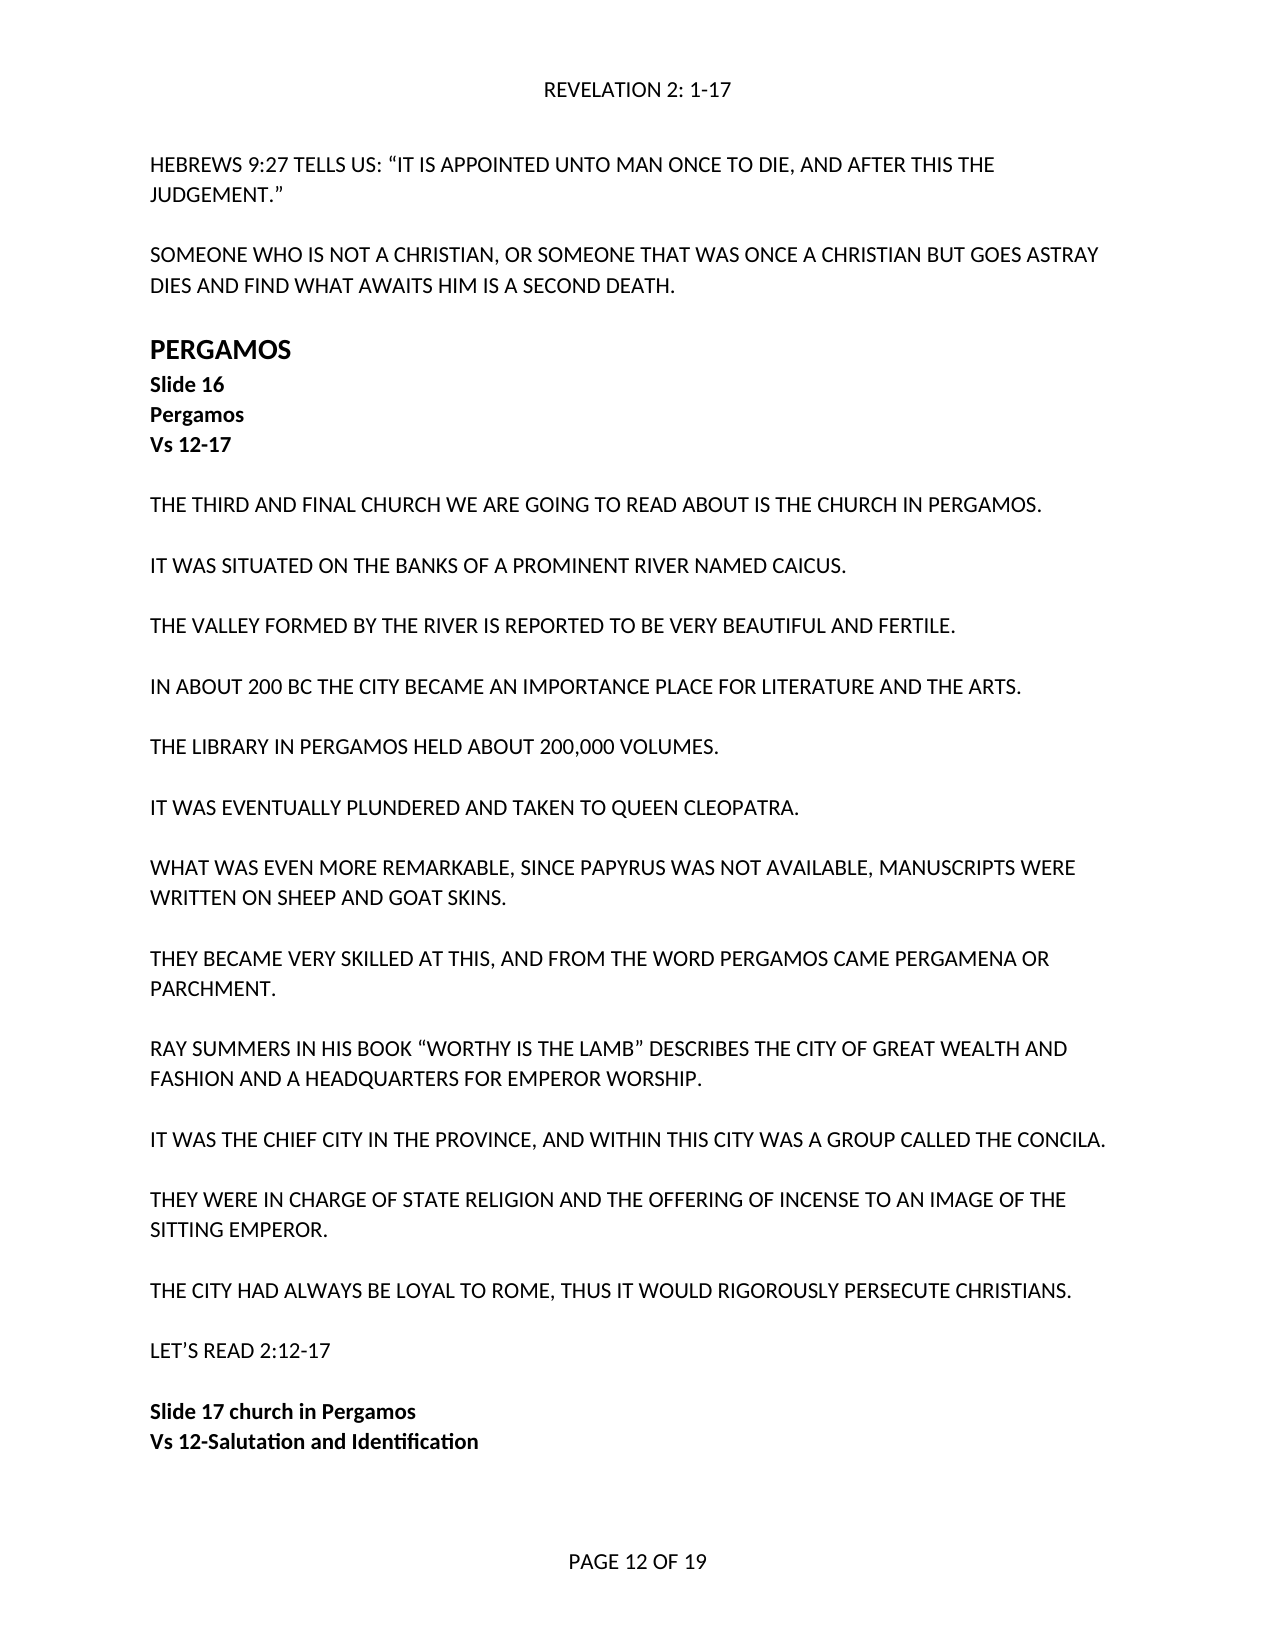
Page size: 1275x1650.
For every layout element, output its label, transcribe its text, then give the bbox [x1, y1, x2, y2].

text Vs 12-Salutation and Identification [150, 1427, 1125, 1455]
text THE LIBRARY IN PERGAMOS HELD ABOUT 200,000 VOLUMES. [150, 732, 1125, 760]
text RAY SUMMERS IN HIS BOOK “WORTHY IS THE LAMB” DESCRIBES THE CITY OF GREAT WEALTH AND FASHION AND A HEADQUARTERS FOR EMPEROR WORSHIP. [150, 1034, 1125, 1092]
text IT WAS THE CHIEF CITY IN THE PROVINCE, AND WITHIN THIS CITY WAS A GROUP CALLED THE CONCILA. [150, 1125, 1125, 1153]
text THEY BECAME VERY SKILLED AT THIS, AND FROM THE WORD PERGAMOS CAME PERGAMENA OR PARCHMENT. [150, 944, 1125, 1002]
text IT WAS SITUATED ON THE BANKS OF A PROMINENT RIVER NAMED CAICUS. [150, 551, 1125, 579]
text Pergamos [150, 400, 1125, 428]
text PERGAMOS [150, 331, 1125, 367]
text HEBREWS 9:27 TELLS US: “IT IS APPOINTED UNTO MAN ONCE TO DIE, AND AFTER THIS THE JUDGEMENT.” [150, 150, 1125, 208]
text THE THIRD AND FINAL CHURCH WE ARE GOING TO READ ABOUT IS THE CHURCH IN PERGAMOS. [150, 491, 1125, 518]
text WHAT WAS EVEN MORE REMARKABLE, SINCE PAPYRUS WAS NOT AVAILABLE, MANUSCRIPTS WERE WRITTEN ON SHEEP AND GOAT SKINS. [150, 853, 1125, 911]
text Slide 17 church in Pergamos [150, 1397, 1125, 1425]
text THEY WERE IN CHARGE OF STATE RELIGION AND THE OFFERING OF INCENSE TO AN IMAGE OF THE SITTING EMPEROR. [150, 1185, 1125, 1243]
text THE VALLEY FORMED BY THE RIVER IS REPORTED TO BE VERY BEAUTIFUL AND FERTILE. [150, 611, 1125, 639]
text LET’S READ 2:12-17 [150, 1336, 1125, 1364]
text Vs 12-17 [150, 430, 1125, 458]
text SOMEONE WHO IS NOT A CHRISTIAN, OR SOMEONE THAT WAS ONCE A CHRISTIAN BUT GOES ASTRAY DIES AND FIND WHAT AWAITS HIM IS A SECOND DEATH. [150, 241, 1125, 299]
text IN ABOUT 200 BC THE CITY BECAME AN IMPORTANCE PLACE FOR LITERATURE AND THE ARTS. [150, 672, 1125, 700]
text THE CITY HAD ALWAYS BE LOYAL TO ROME, THUS IT WOULD RIGOROUSLY PERSECUTE CHRISTIANS. [150, 1276, 1125, 1304]
text Slide 16 [150, 370, 1125, 398]
text IT WAS EVENTUALLY PLUNDERED AND TAKEN TO QUEEN CLEOPATRA. [150, 793, 1125, 821]
